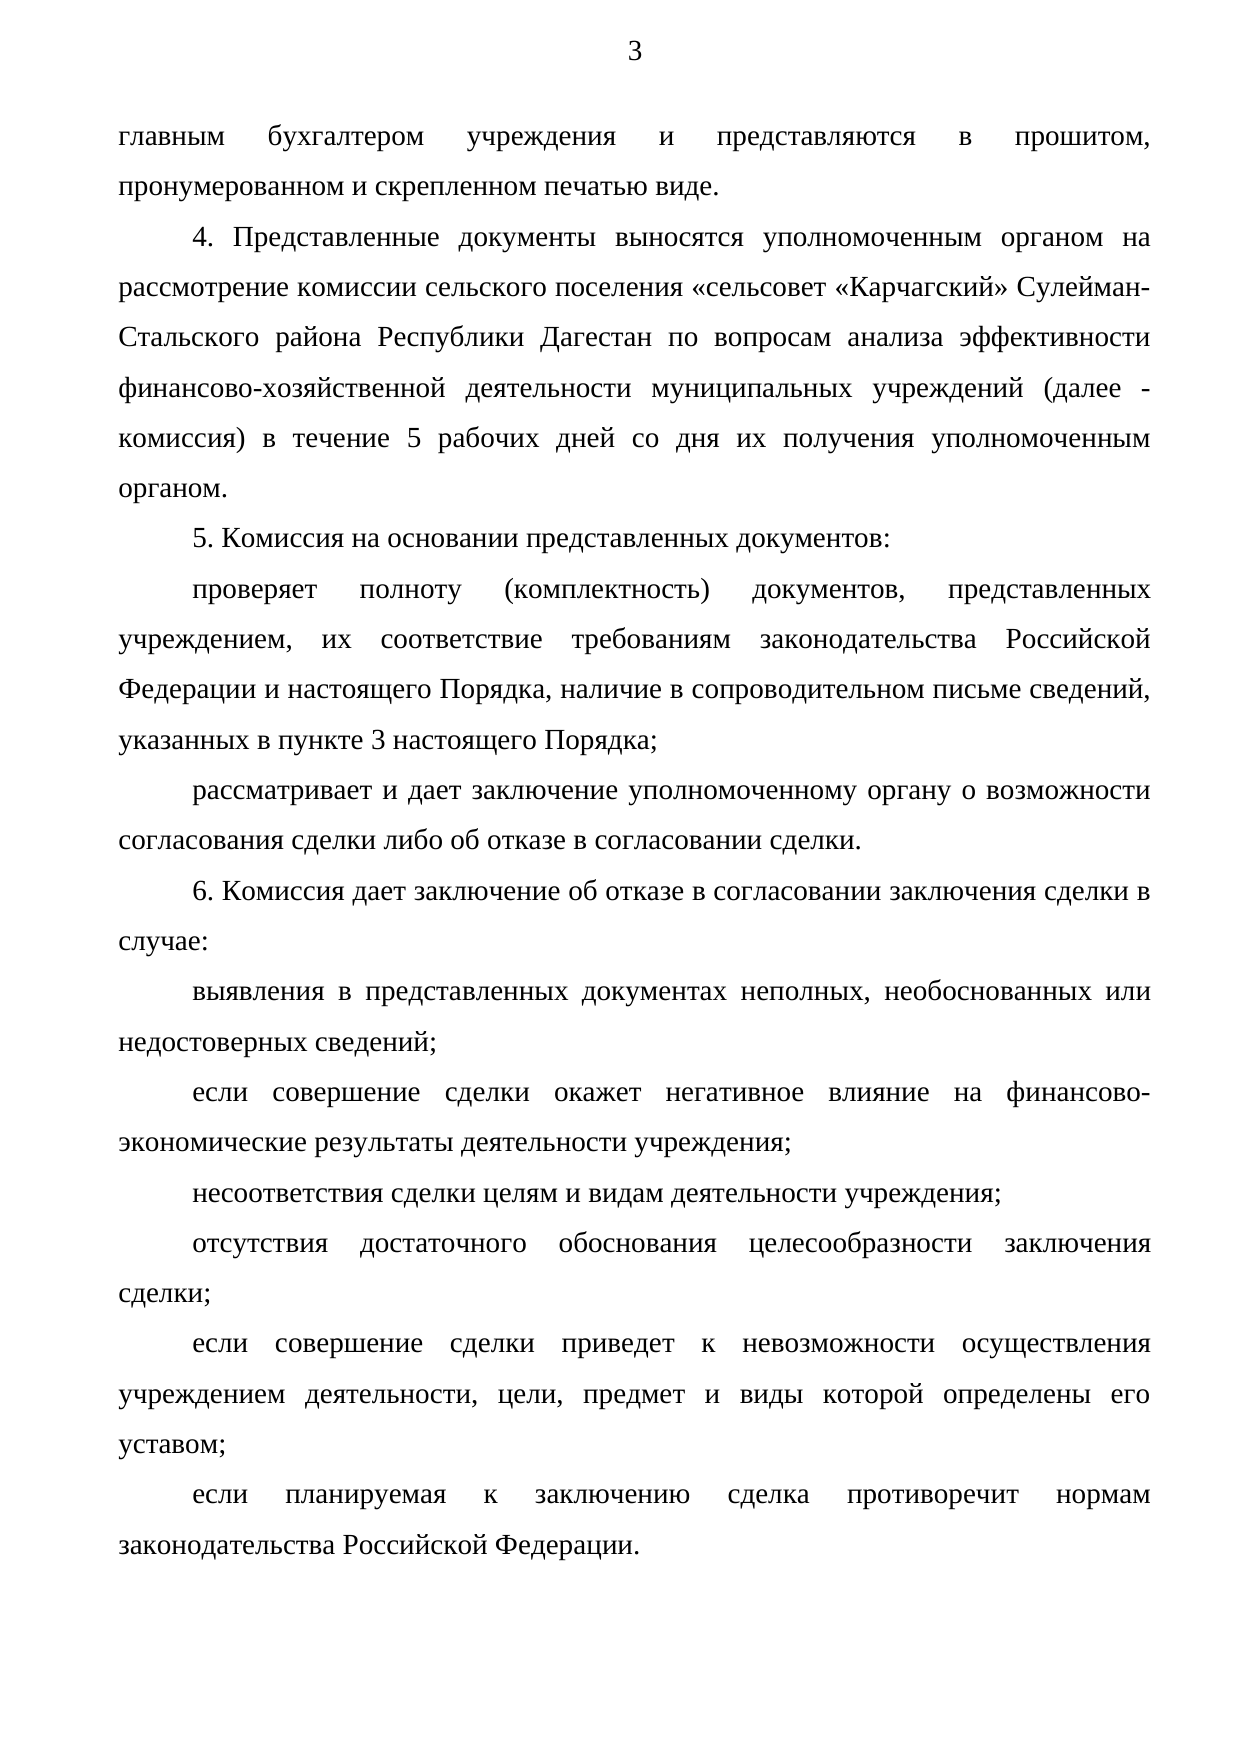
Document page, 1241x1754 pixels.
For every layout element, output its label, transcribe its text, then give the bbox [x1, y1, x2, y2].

text отсутствия достаточного обоснования целесообразности заключения сделки; [118, 1225, 1152, 1309]
text если совершение сделки окажет негативное влияние на финансово-экономические результаты деятельности учреждения; [118, 1074, 1152, 1158]
text 4. Представленные документы выносятся уполномоченным органом на рассмотрение комиссии сельского поселения «сельсовет «Карчагский» Сулейман-Стальского района Республики Дагестан по вопросам анализа эффективности финансово-хозяйственной деятельности муниципальных учреждений (далее - комиссия) в течение 5 рабочих дней со дня их получения уполномоченным органом. [118, 219, 1152, 504]
text 6. Комиссия дает заключение об отказе в согласовании заключения сделки в случае: [118, 873, 1152, 957]
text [118, 118, 1152, 202]
text если планируемая к заключению сделка противоречит нормам законодательства Российской Федерации. [118, 1477, 1152, 1560]
text 5. Комиссия на основании представленных документов: [118, 521, 1152, 554]
text рассматривает и дает заключение уполномоченному органу о возможности согласования сделки либо об отказе в согласовании сделки. [118, 772, 1152, 856]
text несоответствия сделки целям и видам деятельности учреждения; [118, 1175, 1152, 1208]
text выявления в представленных документах неполных, необоснованных или недостоверных сведений; [118, 973, 1152, 1057]
text если совершение сделки приведет к невозможности осуществления учреждением деятельности, цели, предмет и виды которой определены его уставом; [118, 1326, 1152, 1460]
text проверяет полноту (комплектность) документов, представленных учреждением, их соответствие требованиям законодательства Российской Федерации и настоящего Порядка, наличие в сопроводительном письме сведений, указанных в пункте 3 настоящего Порядка; [118, 571, 1152, 755]
